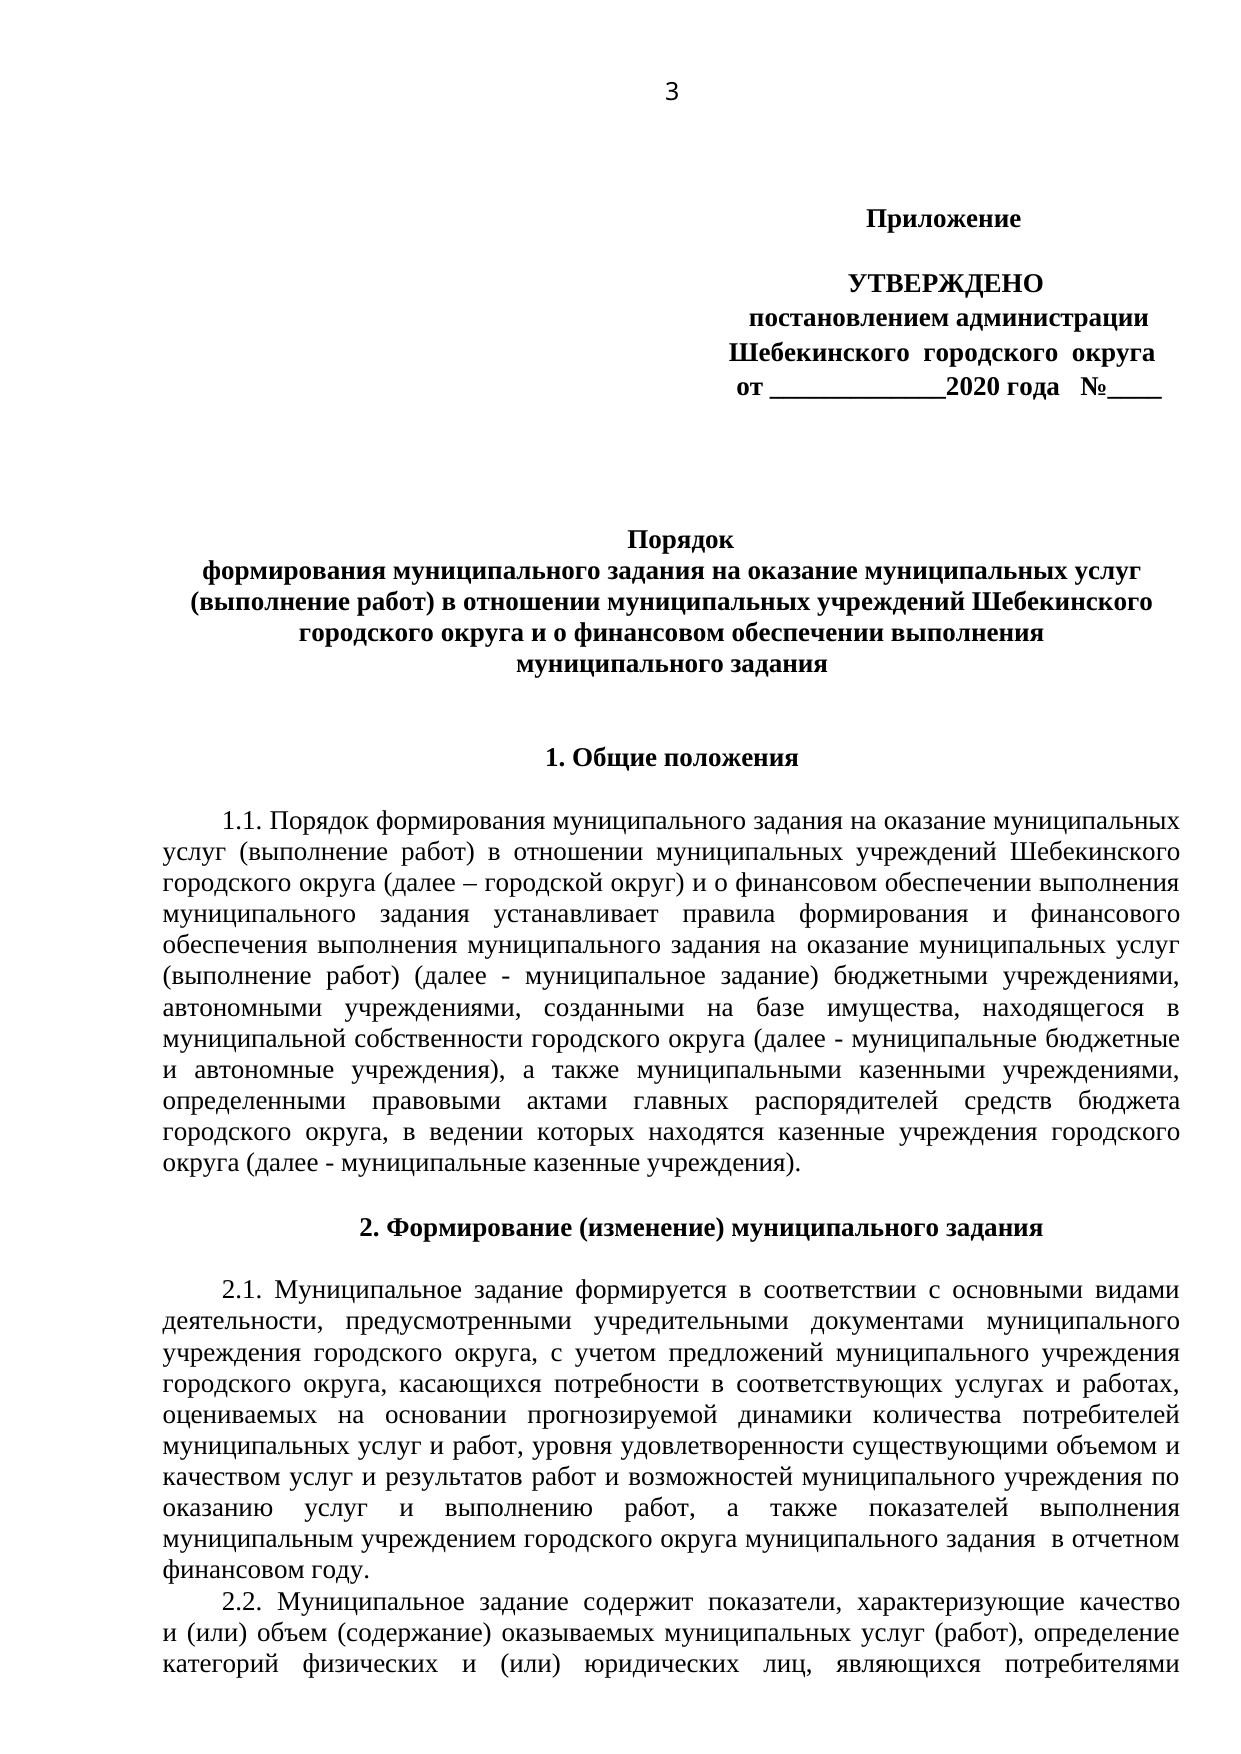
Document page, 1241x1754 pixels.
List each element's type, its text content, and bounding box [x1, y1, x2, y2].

text Порядок [627, 523, 1181, 554]
text формирования муниципального задания на оказание муниципальных услуг (выполнение работ) в отношении муниципальных учреждений Шебекинского городского округа и о финансовом обеспечении выполнения муниципального задания [162, 554, 1181, 679]
text 1. Общие положения [162, 741, 1181, 773]
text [162, 1585, 1181, 1678]
text 2. Формирование (изменение) муниципального задания [162, 1211, 1181, 1242]
text 1.1. Порядок формирования муниципального задания на оказание муниципальных услуг (выполнение работ) в отношении муниципальных учреждений Шебекинского городского округа (далее – городской округ) и о финансовом обеспечении выполнения муниципального задания устанавливает правила формирования и финансового обеспечения выполнения муниципального задания на оказание муниципальных услуг (выполнение работ) (далее - муниципальное задание) бюджетными учреждениями, автономными учреждениями, созданными на базе имущества, находящегося в муниципальной собственности городского округа (далее - муниципальные бюджетные и автономные учреждения), а также муниципальными казенными учреждениями, определенными правовыми актами главных распорядителей средств бюджета городского округа, в ведении которых находятся казенные учреждения городского округа (далее - муниципальные казенные учреждения). [162, 804, 1181, 1177]
text 2.1. Муниципальное задание формируется в соответствии с основными видами деятельности, предусмотренными учредительными документами муниципального учреждения городского округа, с учетом предложений муниципального учреждения городского округа, касающихся потребности в соответствующих услугах и работах, оцениваемых на основании прогнозируемой динамики количества потребителей муниципальных услуг и работ, уровня удовлетворенности существующими объемом и качеством услуг и результатов работ и возможностей муниципального учреждения по оказанию услуг и выполнению работ, а также показателей выполнения муниципальным учреждением городского округа муниципального задания в отчетном финансовом году. [162, 1273, 1181, 1585]
